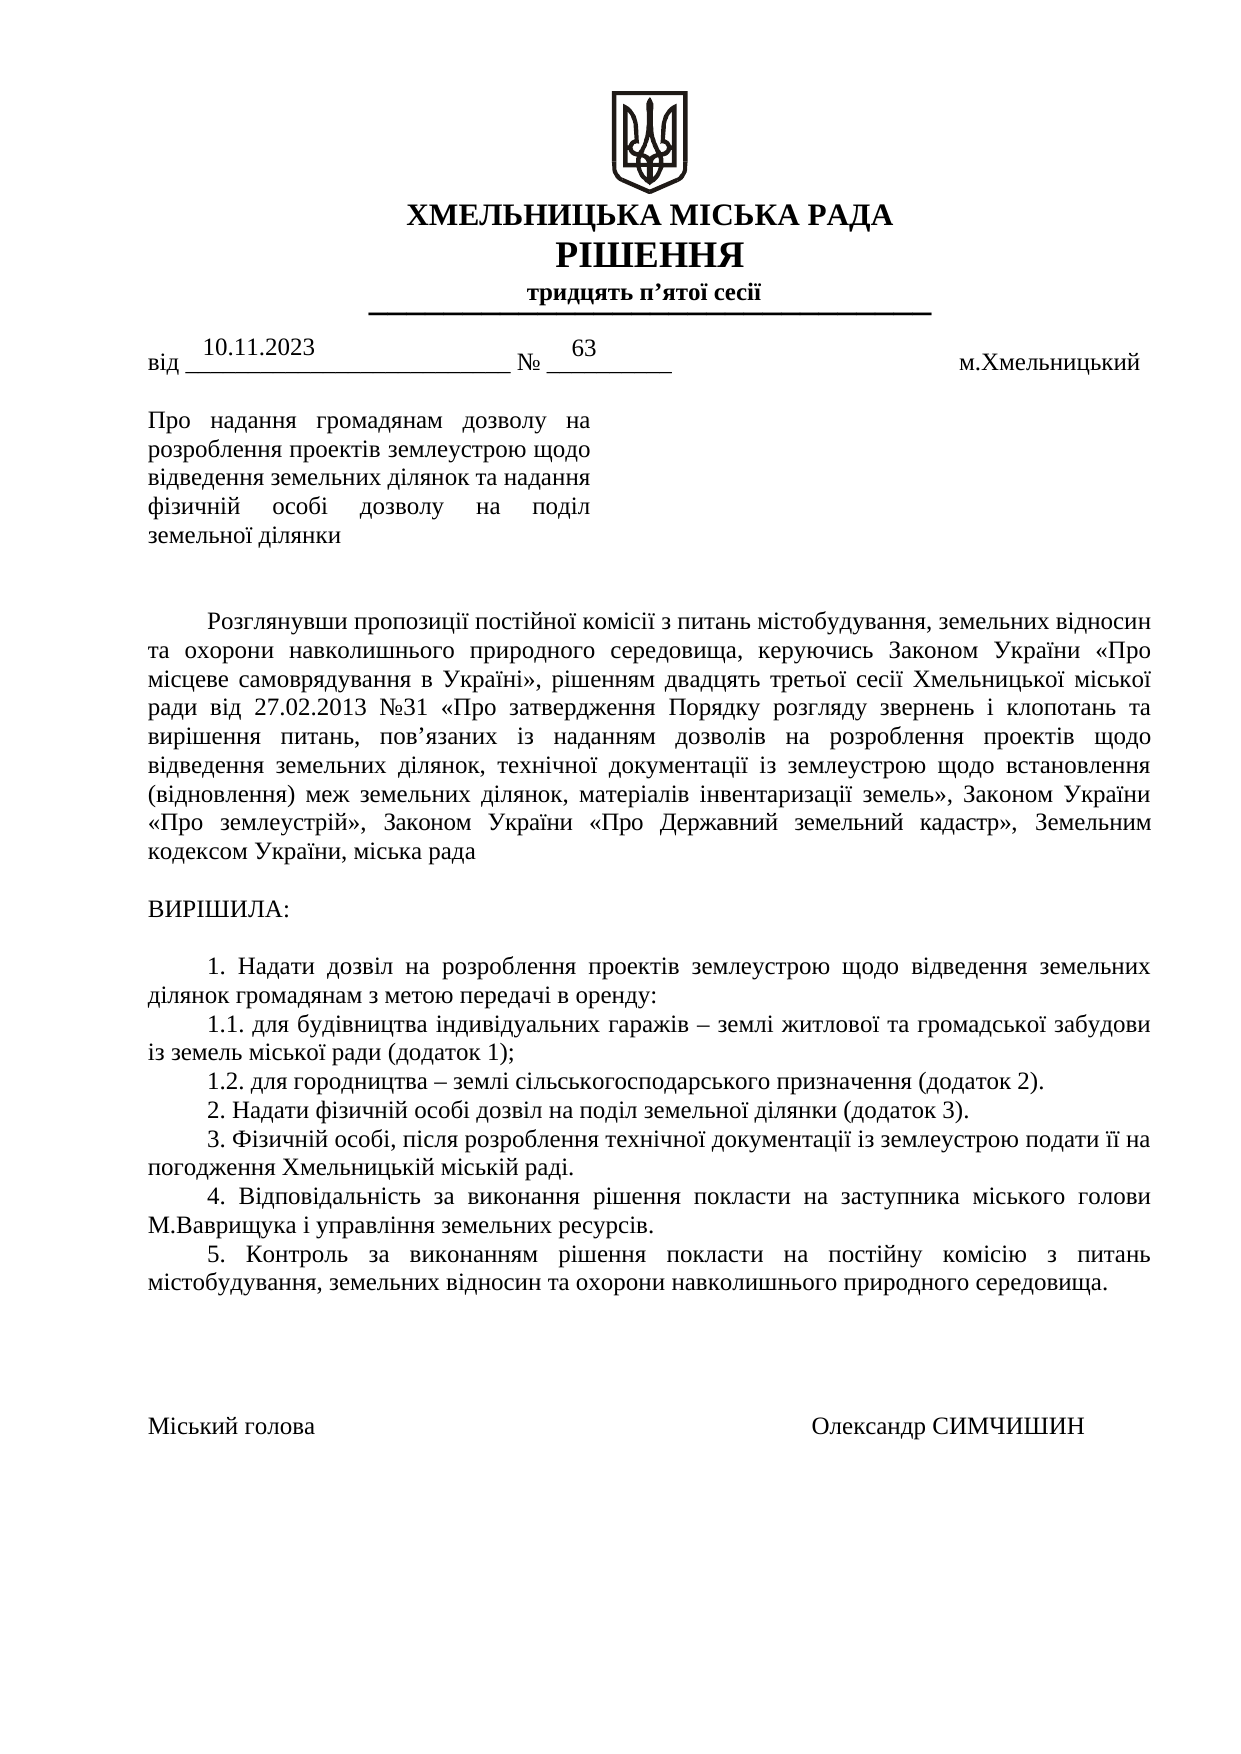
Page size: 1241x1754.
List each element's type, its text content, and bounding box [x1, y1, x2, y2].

text 3. Фізичній особі, після розроблення технічної документації із землеустрою подати її на погодження Хмельницькій міській раді. [148, 1124, 1152, 1181]
text РІШЕННЯ [148, 232, 1152, 276]
text 4. Відповідальність за виконання рішення покласти на заступника міського голови М.Ваврищука і управління земельних ресурсів. [148, 1181, 1152, 1239]
text 5. Контроль за виконанням рішення покласти на постійну комісію з питань містобудування, земельних відносин та охорони навколишнього природного середовища. [148, 1239, 1152, 1296]
text Розглянувши пропозиції постійної комісії з питань містобудування, земельних відносин та охорони навколишнього природного середовища, керуючись Законом України «Про місцеве самоврядування в Україні», рішенням двадцять третьої сесії Хмельницької міської ради від 27.02.2013 №31 «Про затвердження Порядку розгляду звернень і клопотань та вирішення питань, пов’язаних із наданням дозволів на розроблення проектів щодо відведення земельних ділянок, технічної документації із землеустрою щодо встановлення (відновлення) меж земельних ділянок, матеріалів інвентаризації земель», Законом України «Про землеустрій», Законом України «Про Державний земельний кадастр», Земельним кодексом України, міська рада [148, 606, 1152, 865]
text ВИРІШИЛА: [148, 894, 1152, 922]
text ХМЕЛЬНИЦЬКА МІСЬКА РАДА [148, 196, 1152, 232]
text ______________________________ [148, 276, 1152, 319]
text Про надання громадянам дозволу на розроблення проектів землеустрою щодо відведення земельних ділянок та надання фізичній особі дозволу на поділ земельної ділянки [148, 405, 591, 549]
text 2. Надати фізичній особі дозвіл на поділ земельної ділянки (додаток 3). [148, 1095, 1152, 1124]
text 1. Надати дозвіл на розроблення проектів землеустрою щодо відведення земельних ділянок громадянам з метою передачі в оренду: [148, 951, 1152, 1009]
text 1.2. для городництва – землі сільськогосподарського призначення (додаток 2). [148, 1066, 1152, 1095]
text 1.1. для будівництва індивідуальних гаражів – землі житлової та громадської забудови із земель міської ради (додаток 1); [148, 1009, 1152, 1066]
text Міський голова Олександр СИМЧИШИН [148, 1411, 1163, 1440]
text від __________________________ № __________ м.Хмельницький [148, 347, 1152, 376]
